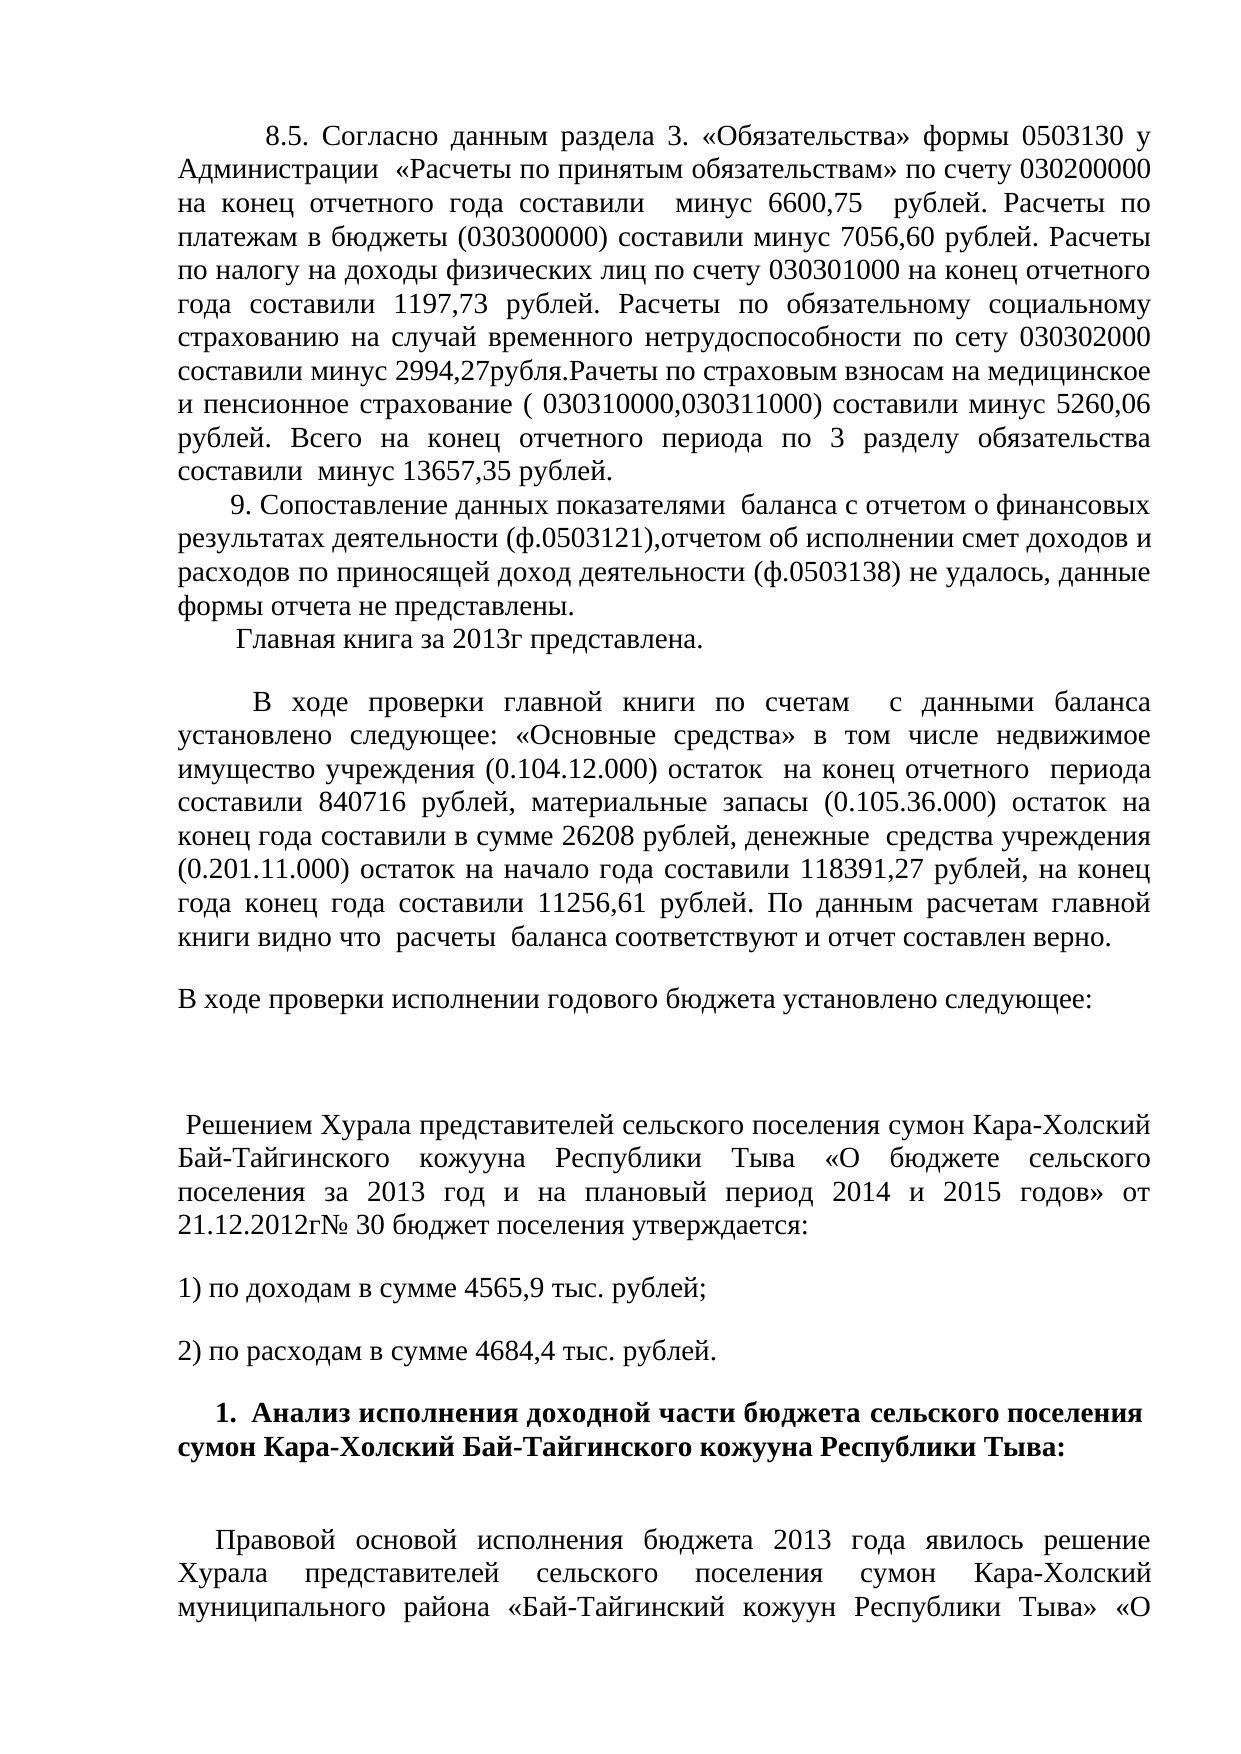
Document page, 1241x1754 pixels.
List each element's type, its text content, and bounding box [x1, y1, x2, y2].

text В ходе проверки исполнении годового бюджета установлено следующее: [177, 981, 1152, 1015]
text В ходе проверки главной книги по счетам с данными баланса установлено следующее: «Основные средства» в том числе недвижимое имущество учреждения (0.104.12.000) остаток на конец отчетного периода составили 840716 рублей, материальные запасы (0.105.36.000) остаток на конец года составили в сумме 26208 рублей, денежные средства учреждения (0.201.11.000) остаток на начало года составили 118391,27 рублей, на конец года конец года составили 11256,61 рублей. По данным расчетам главной книги видно что расчеты баланса соответствуют и отчет составлен верно. [177, 684, 1152, 952]
list Анализ исполнения доходной части бюджета сельского поселения сумон Кара-Холский Бай-Тайгинского кожууна Республики Тыва: [177, 1396, 1152, 1463]
text 8.5. Согласно данным раздела 3. «Обязательства» формы 0503130 у Администрации «Расчеты по принятым обязательствам» по счету 030200000 на конец отчетного года составили минус 6600,75 рублей. Расчеты по платежам в бюджеты (030300000) составили минус 7056,60 рублей. Расчеты по налогу на доходы физических лиц по счету 030301000 на конец отчетного года составили 1197,73 рублей. Расчеты по обязательному социальному страхованию на случай временного нетрудоспособности по сету 030302000 составили минус 2994,27рубля.Рачеты по страховым взносам на медицинское и пенсионное страхование ( 030310000,030311000) составили минус 5260,06 рублей. Всего на конец отчетного периода по 3 разделу обязательства составили минус 13657,35 рублей. [177, 118, 1152, 487]
text 1) по доходам в сумме 4565,9 тыс. рублей; [177, 1270, 1152, 1304]
text Решением Хурала представителей сельского поселения сумон Кара-Холский Бай-Тайгинского кожууна Республики Тыва «О бюджете сельского поселения за 2013 год и на плановый период 2014 и 2015 годов» от 21.12.2012г№ 30 бюджет поселения утверждается: [177, 1107, 1152, 1241]
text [177, 1522, 1152, 1623]
text Главная книга за 2013г представлена. [177, 621, 1152, 655]
text 2) по расходам в сумме 4684,4 тыс. рублей. [177, 1333, 1152, 1366]
text 9. Сопоставление данных показателями баланса с отчетом о финансовых результатах деятельности (ф.0503121),отчетом об исполнении смет доходов и расходов по приносящей доход деятельности (ф.0503138) не удалось, данные формы отчета не представлены. [177, 487, 1152, 621]
